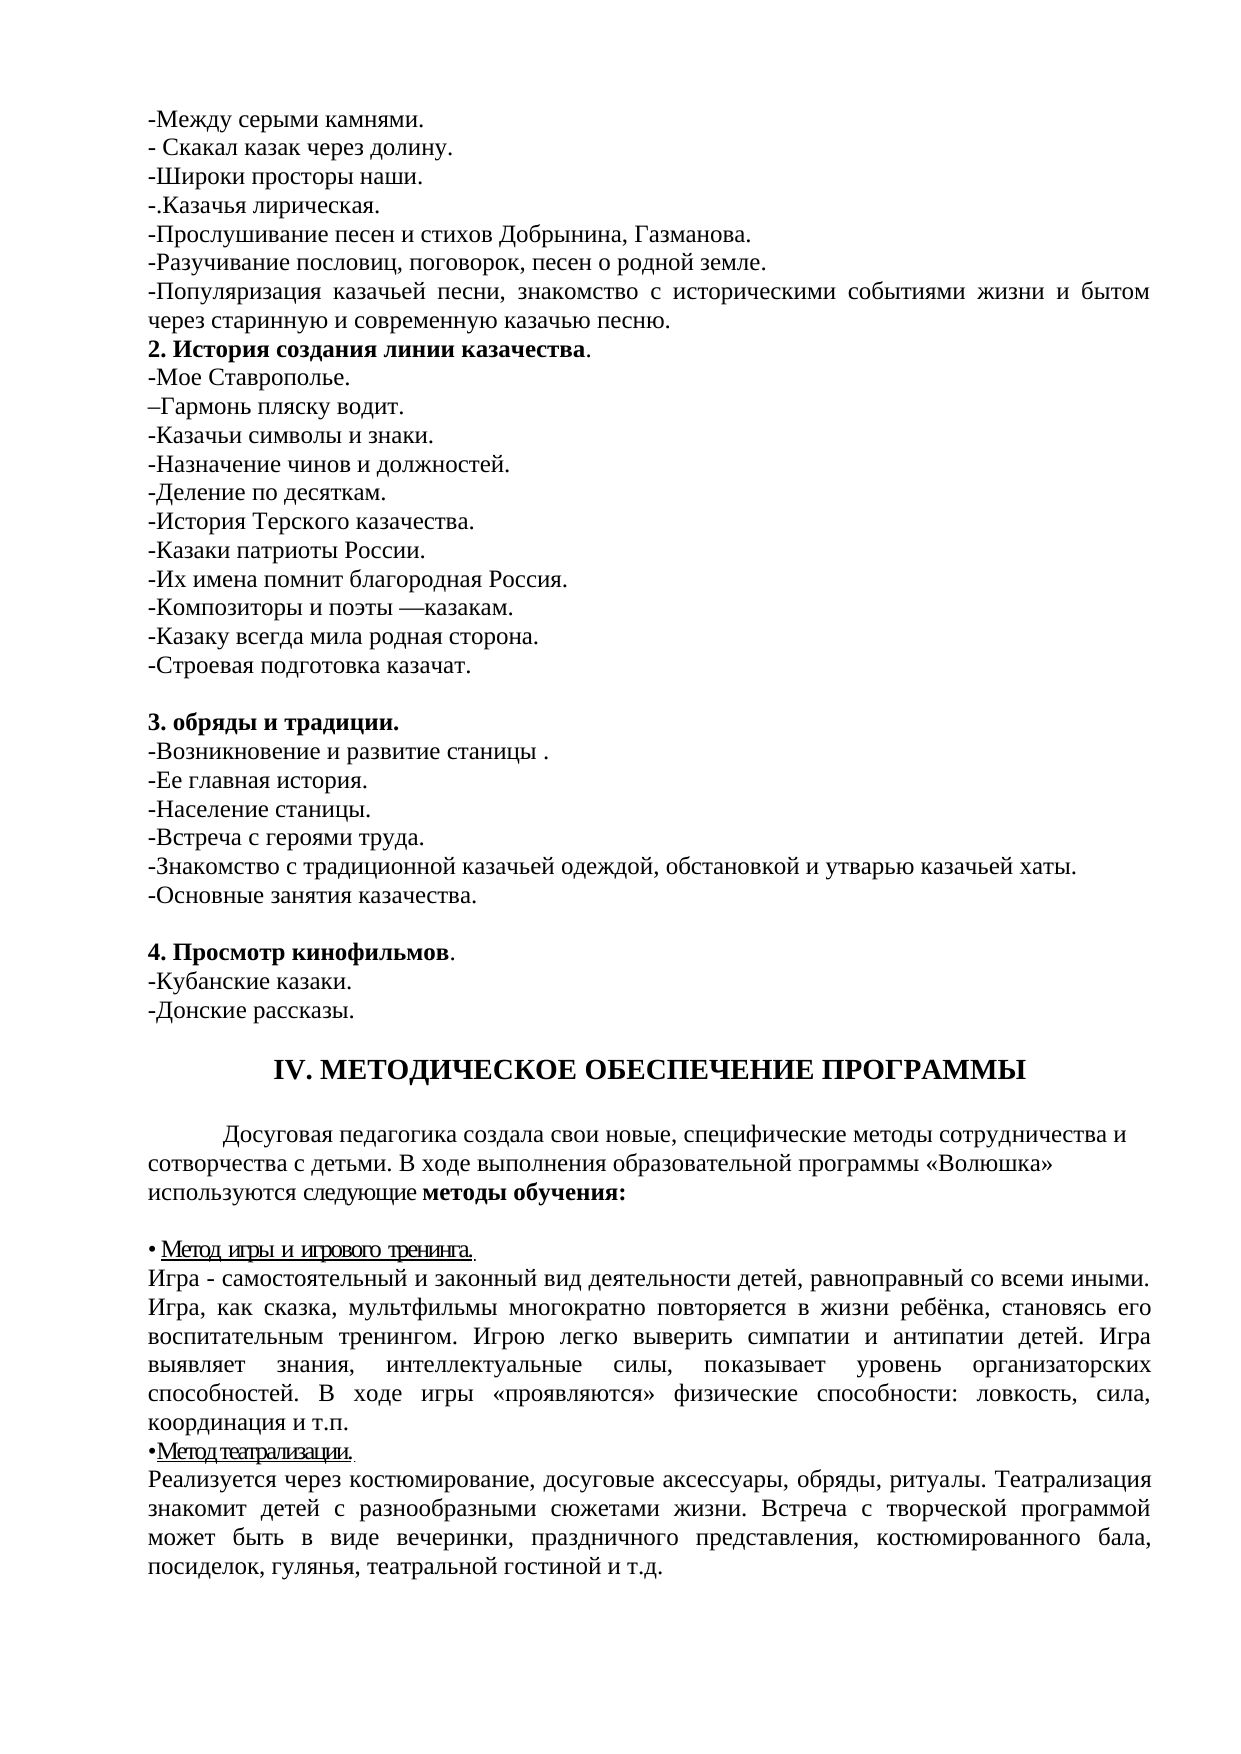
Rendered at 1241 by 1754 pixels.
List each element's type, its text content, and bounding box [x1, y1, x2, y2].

text -Казачьи символы и знаки. [148, 420, 1152, 449]
text -Донские рассказы. [148, 995, 1152, 1024]
text -Их имена помнит благородная Россия. [148, 564, 1152, 592]
text Игра - самостоятельный и законный вид деятельности детей, равноправный со всеми иными. Игра, как сказка, мультфильмы многократно повторяется в жизни ребёнка, становясь его воспитательным тренингом. Игрою легко выверить симпатии и антипатии детей. Игра выявляет знания, интеллектуальные силы, показывает уровень организаторских способностей. В ходе игры «проявляются» физические способности: ловкость, сила, координация и т.п. [148, 1263, 1152, 1436]
text -Казаку всегда мила родная сторона. [148, 621, 1152, 650]
text -Казаки патриоты России. [148, 535, 1152, 564]
text •Метод театрализации. [148, 1436, 1152, 1464]
text -Ее главная история. [148, 765, 1152, 794]
text Реализуется через костюмирование, досуговые аксессуары, обряды, ритуалы. Театрализация знакомит детей с разнообразными сюжетами жизни. Встреча с творческой программой может быть в виде вечеринки, праздничного представления, костюмированного бала, посиделок, гулянья, театральной гостиной и т.д. [148, 1464, 1152, 1579]
text -Между серыми камнями. [148, 104, 1152, 132]
text • Метод игры и игрового тренинга. [148, 1234, 1152, 1263]
text -Мое Ставрополье. [148, 362, 1152, 391]
text -.Казачья лирическая. [148, 190, 1152, 219]
text -Прослушивание песен и стихов Добрынина, Газманова. [148, 219, 1152, 247]
text -Основные занятия казачества. [148, 880, 1152, 909]
text -Назначение чинов и должностей. [148, 449, 1152, 477]
text -Деление по десяткам. [148, 477, 1152, 506]
text -Население станицы. [148, 794, 1152, 822]
text -Строевая подготовка казачат. [148, 650, 1152, 679]
text -Популяризация казачьей песни, знакомство с историческими событиями жизни и бытом через старинную и современную казачью песню. [148, 276, 1152, 334]
text -Широки просторы наши. [148, 161, 1152, 190]
text -История Терского казачества. [148, 506, 1152, 535]
text 2. История создания линии казачества. [148, 334, 1152, 362]
text Досуговая педагогика создала свои новые, специфические методы сотрудничества и сотворчества с детьми. В ходе выполнения образовательной программы «Волюшка» используются следующие методы обучения: [148, 1119, 1152, 1206]
text -Возникновение и развитие станицы . [148, 736, 1152, 765]
text -Знакомство с традиционной казачьей одеждой, обстановкой и утварью казачьей хаты. [148, 851, 1152, 880]
text 3. обряды и традиции. [148, 707, 1152, 736]
text 4. Просмотр кинофильмов. [148, 937, 1152, 966]
text -Кубанские казаки. [148, 966, 1152, 995]
text –Гармонь пляску водит. [148, 391, 1152, 420]
text IV. МЕТОДИЧЕСКОЕ ОБЕСПЕЧЕНИЕ ПРОГРАММЫ [148, 1052, 1152, 1086]
text -Разучивание пословиц, поговорок, песен о родной земле. [148, 247, 1152, 276]
text - Скакал казак через долину. [148, 132, 1152, 161]
text -Встреча с героями труда. [148, 822, 1152, 851]
text -Композиторы и поэты —казакам. [148, 592, 1152, 621]
